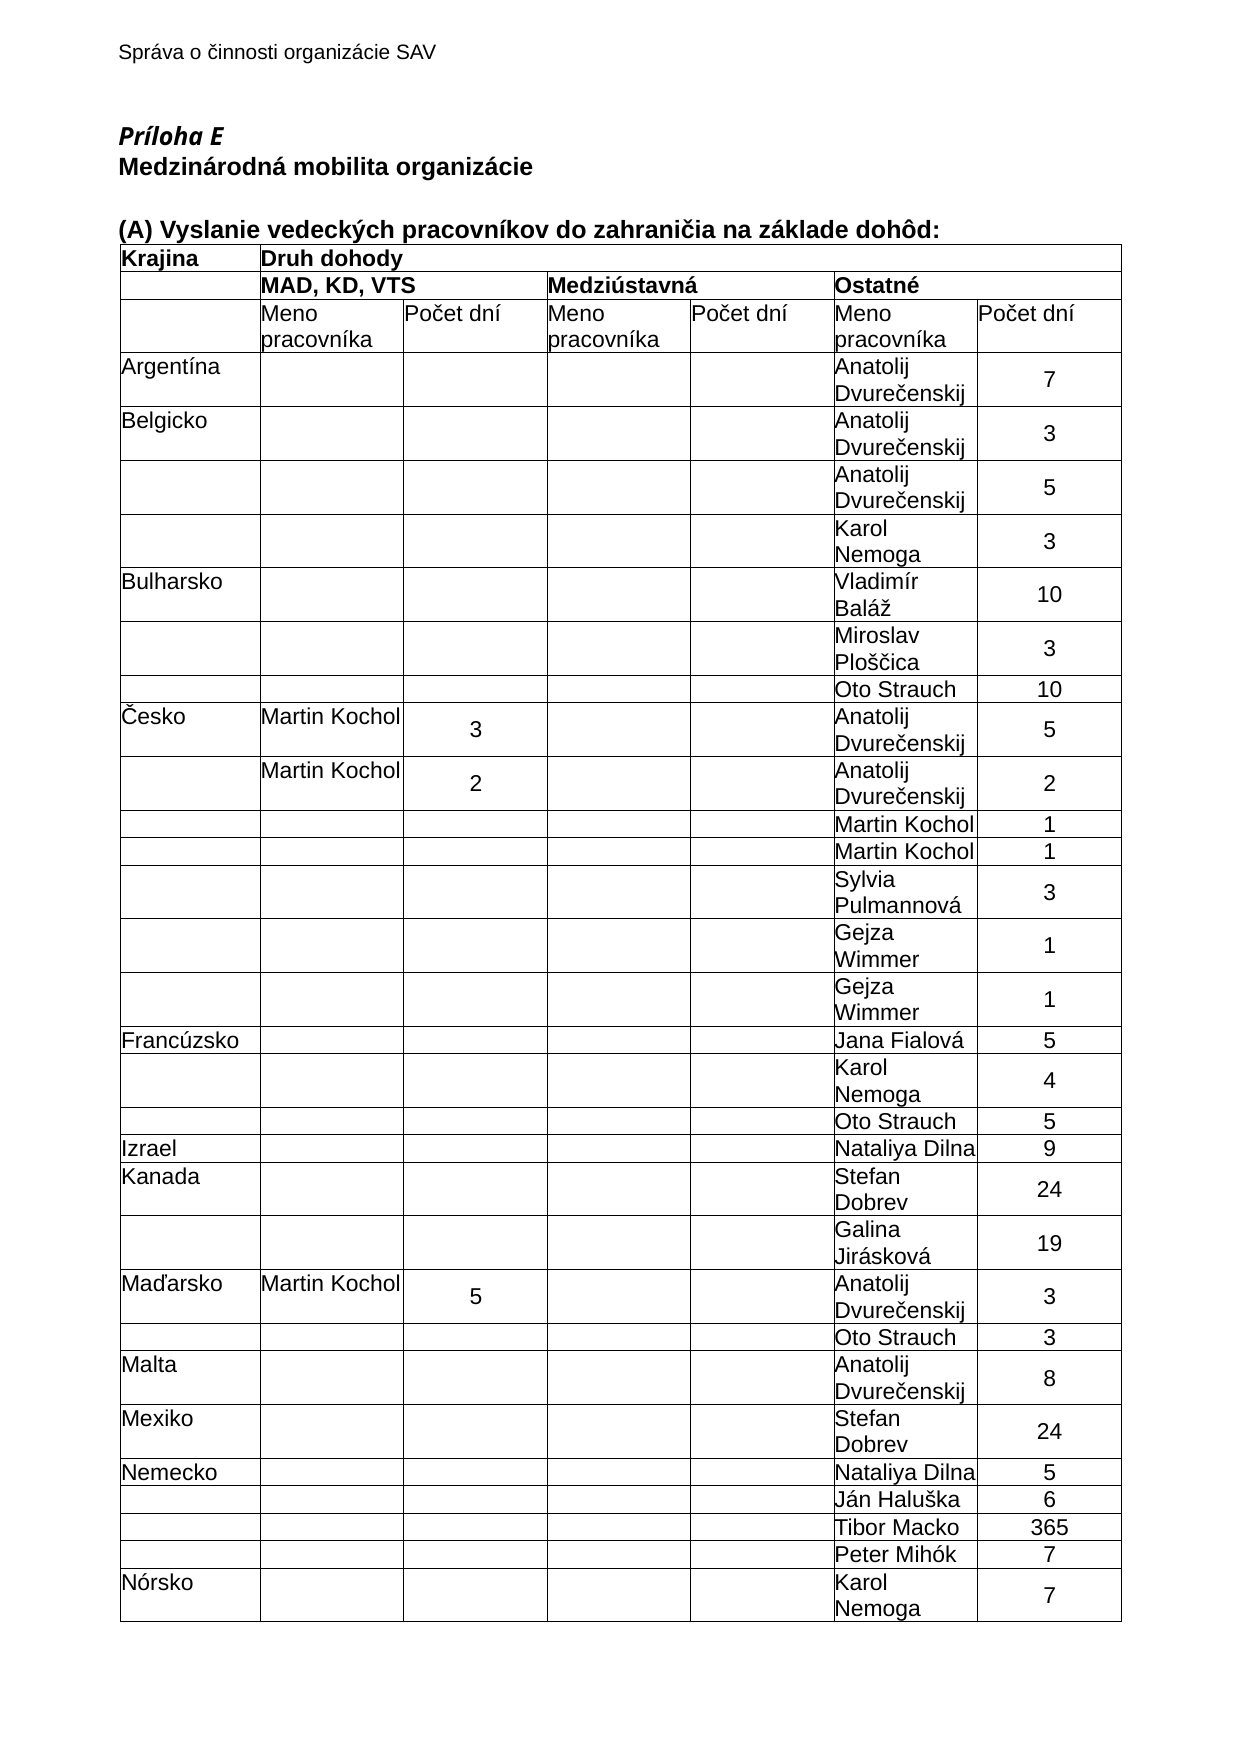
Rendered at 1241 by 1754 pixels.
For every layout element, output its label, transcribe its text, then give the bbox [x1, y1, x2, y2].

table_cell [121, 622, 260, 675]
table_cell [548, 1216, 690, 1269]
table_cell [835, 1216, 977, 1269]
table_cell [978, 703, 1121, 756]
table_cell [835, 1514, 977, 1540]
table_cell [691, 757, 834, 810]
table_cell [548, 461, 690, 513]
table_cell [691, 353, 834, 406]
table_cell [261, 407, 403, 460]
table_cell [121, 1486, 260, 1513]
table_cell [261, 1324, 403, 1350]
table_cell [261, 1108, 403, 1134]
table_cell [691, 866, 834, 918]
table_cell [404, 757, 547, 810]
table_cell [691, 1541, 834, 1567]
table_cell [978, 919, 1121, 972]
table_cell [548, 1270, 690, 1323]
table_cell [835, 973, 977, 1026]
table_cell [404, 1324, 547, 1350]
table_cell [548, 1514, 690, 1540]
text (A) Vyslanie vedeckých pracovníkov do zahraničia na základe dohôd: [118, 215, 1122, 244]
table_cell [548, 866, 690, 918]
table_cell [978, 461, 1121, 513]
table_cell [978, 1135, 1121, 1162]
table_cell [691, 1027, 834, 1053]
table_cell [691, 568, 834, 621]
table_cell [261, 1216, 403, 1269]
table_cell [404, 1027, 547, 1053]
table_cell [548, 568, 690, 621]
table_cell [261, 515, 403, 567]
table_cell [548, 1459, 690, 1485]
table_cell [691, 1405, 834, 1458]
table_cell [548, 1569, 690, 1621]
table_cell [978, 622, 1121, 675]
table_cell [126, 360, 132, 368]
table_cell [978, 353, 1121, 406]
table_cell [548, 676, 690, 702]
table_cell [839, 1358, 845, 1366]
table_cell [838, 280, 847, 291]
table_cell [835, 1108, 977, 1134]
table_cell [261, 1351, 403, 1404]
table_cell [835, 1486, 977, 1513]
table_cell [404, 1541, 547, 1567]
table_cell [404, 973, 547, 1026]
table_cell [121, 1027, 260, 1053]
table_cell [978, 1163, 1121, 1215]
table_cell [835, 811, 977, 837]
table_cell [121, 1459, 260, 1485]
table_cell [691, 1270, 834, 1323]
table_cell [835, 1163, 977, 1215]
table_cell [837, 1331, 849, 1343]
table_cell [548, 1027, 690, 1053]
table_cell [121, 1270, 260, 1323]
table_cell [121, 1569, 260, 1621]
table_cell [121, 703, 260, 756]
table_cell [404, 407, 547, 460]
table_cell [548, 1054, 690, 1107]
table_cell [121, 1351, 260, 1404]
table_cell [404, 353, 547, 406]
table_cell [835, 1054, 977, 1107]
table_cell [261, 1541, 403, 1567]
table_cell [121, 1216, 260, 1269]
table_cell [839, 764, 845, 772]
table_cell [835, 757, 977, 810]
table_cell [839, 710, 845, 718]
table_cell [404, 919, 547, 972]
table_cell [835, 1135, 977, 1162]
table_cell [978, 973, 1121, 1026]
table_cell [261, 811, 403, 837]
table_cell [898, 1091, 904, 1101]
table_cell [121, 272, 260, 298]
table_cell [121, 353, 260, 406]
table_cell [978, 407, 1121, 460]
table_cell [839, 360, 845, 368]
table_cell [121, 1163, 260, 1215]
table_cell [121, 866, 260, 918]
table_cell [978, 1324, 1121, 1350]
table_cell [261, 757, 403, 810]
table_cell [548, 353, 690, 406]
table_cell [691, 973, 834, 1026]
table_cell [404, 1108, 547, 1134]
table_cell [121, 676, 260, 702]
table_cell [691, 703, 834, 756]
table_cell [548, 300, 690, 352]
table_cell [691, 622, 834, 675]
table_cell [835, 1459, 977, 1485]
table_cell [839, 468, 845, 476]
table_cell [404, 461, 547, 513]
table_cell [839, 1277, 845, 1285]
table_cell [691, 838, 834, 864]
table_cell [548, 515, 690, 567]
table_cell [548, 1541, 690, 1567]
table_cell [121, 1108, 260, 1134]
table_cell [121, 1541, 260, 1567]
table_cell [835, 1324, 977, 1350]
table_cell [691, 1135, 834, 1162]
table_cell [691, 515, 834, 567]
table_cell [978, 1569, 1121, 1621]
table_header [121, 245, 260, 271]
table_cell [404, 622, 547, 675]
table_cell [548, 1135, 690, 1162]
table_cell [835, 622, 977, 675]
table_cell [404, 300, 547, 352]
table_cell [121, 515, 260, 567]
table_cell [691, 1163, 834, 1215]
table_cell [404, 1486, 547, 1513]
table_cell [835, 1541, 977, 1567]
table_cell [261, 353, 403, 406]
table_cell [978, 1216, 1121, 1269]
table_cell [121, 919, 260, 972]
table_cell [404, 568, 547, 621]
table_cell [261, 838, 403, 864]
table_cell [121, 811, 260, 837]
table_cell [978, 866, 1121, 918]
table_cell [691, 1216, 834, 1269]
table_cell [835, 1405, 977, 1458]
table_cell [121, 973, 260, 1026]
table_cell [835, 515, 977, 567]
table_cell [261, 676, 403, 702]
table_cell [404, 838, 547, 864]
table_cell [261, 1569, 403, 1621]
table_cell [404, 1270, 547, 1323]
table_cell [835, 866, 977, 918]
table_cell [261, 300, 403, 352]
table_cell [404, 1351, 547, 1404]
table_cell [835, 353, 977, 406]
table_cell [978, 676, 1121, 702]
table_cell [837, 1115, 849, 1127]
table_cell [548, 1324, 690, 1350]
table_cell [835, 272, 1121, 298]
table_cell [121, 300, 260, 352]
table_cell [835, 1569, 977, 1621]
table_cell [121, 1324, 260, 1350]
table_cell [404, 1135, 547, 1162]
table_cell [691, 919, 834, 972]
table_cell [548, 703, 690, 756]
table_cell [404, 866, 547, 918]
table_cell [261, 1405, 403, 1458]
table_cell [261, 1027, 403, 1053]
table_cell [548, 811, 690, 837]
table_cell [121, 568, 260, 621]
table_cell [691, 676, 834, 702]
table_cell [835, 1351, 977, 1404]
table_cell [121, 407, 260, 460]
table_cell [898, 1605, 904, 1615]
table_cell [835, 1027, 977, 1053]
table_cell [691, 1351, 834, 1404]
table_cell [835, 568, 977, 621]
text Príloha E [118, 118, 1122, 152]
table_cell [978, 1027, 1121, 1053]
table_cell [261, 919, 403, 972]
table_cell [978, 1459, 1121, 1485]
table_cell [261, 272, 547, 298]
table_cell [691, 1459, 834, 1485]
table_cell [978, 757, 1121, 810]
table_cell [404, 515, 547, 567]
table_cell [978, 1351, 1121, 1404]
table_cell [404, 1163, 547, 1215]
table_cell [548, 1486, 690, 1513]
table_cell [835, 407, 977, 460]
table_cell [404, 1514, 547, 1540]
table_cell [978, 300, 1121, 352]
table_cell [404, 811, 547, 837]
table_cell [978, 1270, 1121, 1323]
text Medzinárodná mobilita organizácie [118, 152, 1122, 215]
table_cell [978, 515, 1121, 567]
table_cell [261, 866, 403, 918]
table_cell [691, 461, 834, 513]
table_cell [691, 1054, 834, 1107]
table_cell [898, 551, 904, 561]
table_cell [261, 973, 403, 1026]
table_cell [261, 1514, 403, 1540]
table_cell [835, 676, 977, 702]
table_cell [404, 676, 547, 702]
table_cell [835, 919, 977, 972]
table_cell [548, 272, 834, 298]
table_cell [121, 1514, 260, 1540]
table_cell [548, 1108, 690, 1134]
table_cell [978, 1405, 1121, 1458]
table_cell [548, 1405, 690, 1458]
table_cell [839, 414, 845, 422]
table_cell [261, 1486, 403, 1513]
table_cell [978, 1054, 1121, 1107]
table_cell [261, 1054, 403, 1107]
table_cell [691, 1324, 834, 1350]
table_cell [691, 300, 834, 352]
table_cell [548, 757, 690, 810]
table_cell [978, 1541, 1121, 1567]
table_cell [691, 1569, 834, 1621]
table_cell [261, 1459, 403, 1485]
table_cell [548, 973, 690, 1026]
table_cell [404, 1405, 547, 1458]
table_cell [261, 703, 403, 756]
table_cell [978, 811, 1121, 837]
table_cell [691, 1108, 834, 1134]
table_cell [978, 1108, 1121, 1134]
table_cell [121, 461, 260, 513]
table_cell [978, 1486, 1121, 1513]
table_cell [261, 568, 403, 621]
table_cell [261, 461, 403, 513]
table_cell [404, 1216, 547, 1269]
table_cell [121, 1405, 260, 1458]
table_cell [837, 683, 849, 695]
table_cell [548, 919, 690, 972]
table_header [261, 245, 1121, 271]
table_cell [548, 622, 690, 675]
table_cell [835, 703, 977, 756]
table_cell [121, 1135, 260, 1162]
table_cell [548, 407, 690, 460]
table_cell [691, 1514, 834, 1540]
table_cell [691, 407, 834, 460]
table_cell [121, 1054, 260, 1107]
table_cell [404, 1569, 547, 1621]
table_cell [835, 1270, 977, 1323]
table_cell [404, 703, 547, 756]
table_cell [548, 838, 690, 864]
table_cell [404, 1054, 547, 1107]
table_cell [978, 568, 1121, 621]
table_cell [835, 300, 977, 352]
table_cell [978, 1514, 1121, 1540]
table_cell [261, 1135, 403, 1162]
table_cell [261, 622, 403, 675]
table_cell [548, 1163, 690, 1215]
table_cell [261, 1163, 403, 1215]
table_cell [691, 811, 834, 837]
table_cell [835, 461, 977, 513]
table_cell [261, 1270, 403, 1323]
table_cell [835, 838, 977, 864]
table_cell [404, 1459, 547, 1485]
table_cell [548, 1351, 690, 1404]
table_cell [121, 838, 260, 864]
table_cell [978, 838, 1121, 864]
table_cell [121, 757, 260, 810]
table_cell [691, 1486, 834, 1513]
